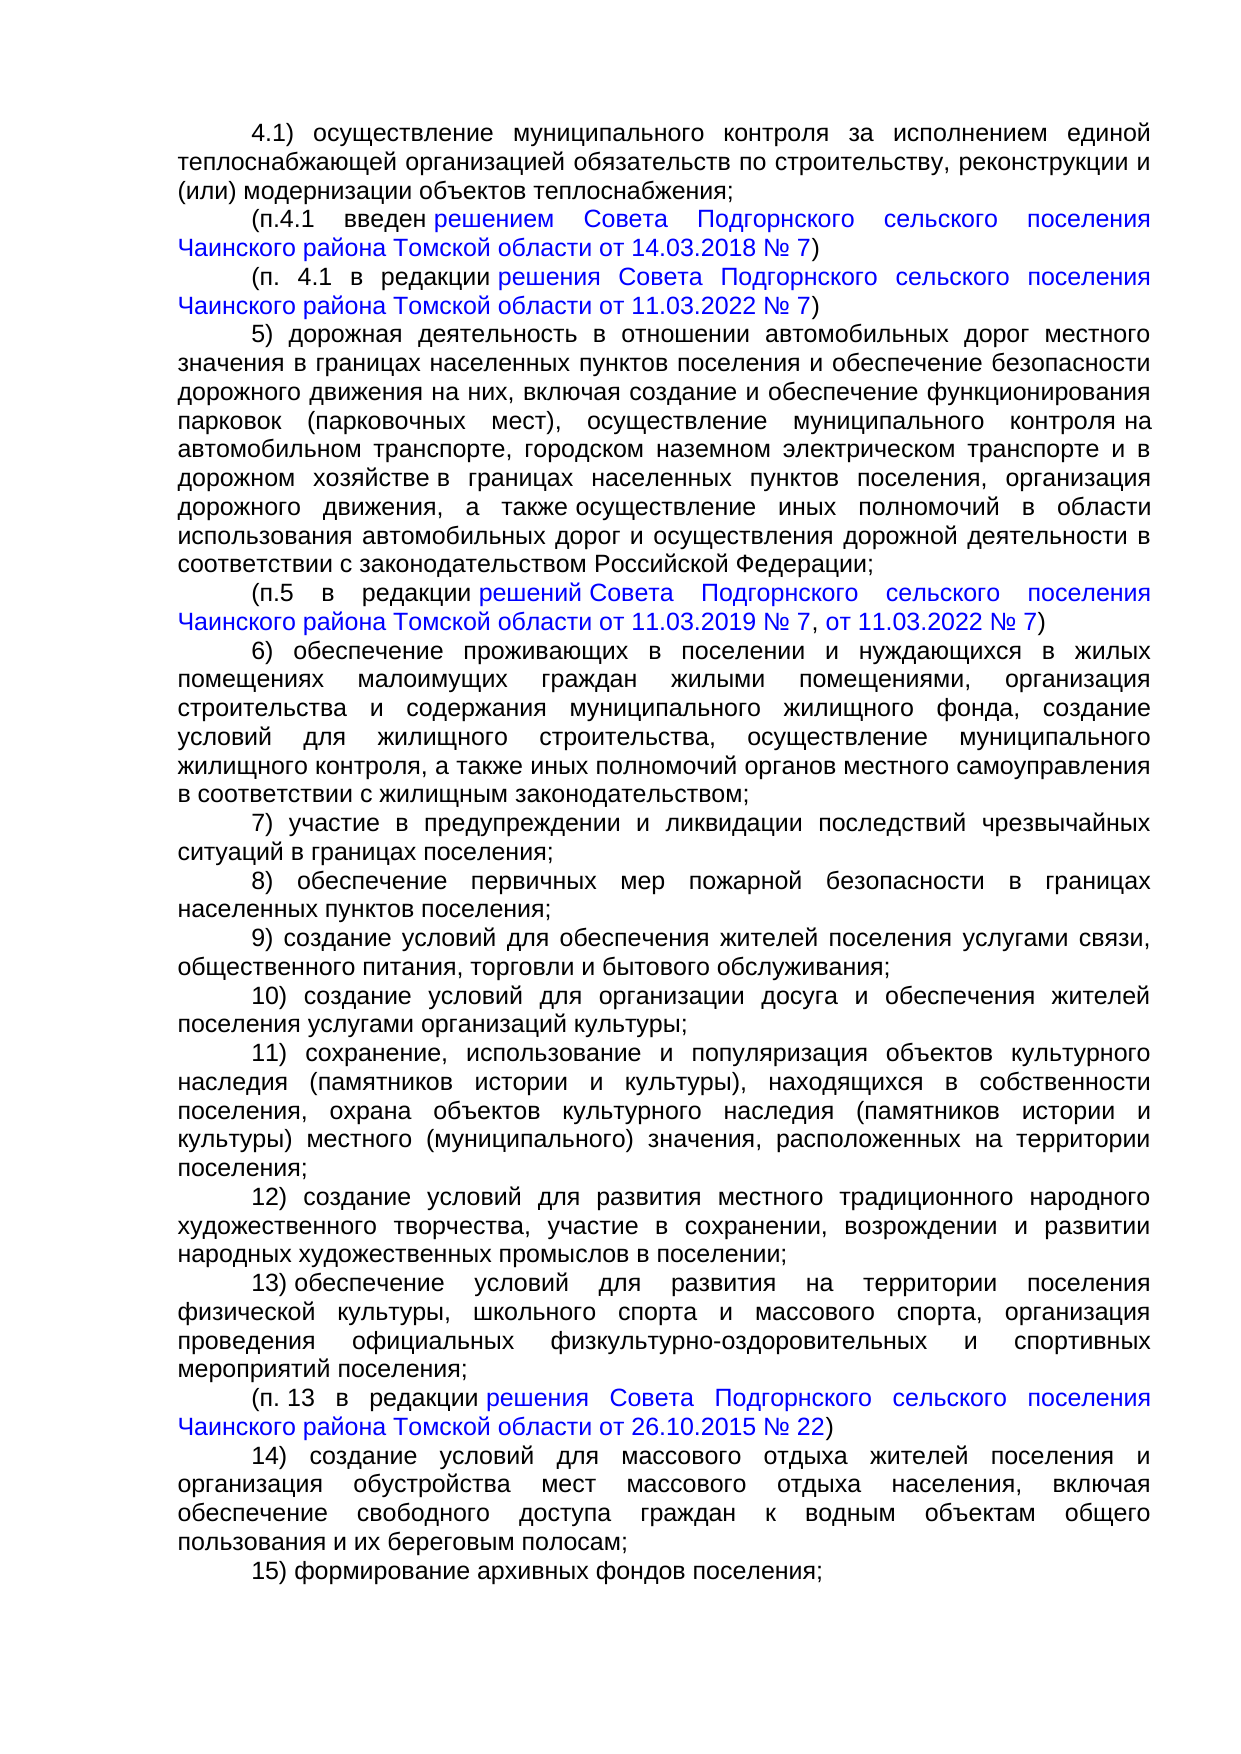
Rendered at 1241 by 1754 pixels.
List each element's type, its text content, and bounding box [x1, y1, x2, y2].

text (п.5 в редакции решений Совета Подгорнского сельского поселения Чаинского района Томской области от 11.03.2019 № 7, от 11.03.2022 № 7) [177, 578, 1152, 636]
text 4.1) осуществление муниципального контроля за исполнением единой теплоснабжающей организацией обязательств по строительству, реконструкции и (или) модернизации объектов теплоснабжения; [177, 118, 1152, 204]
text (п.4.1 введен решением Совета Подгорнского сельского поселения Чаинского района Томской области от 14.03.2018 № 7) [177, 204, 1152, 262]
text 5) дорожная деятельность в отношении автомобильных дорог местного значения в границах населенных пунктов поселения и обеспечение безопасности дорожного движения на них, включая создание и обеспечение функционирования парковок (парковочных мест), осуществление муниципального контроля на автомобильном транспорте, городском наземном электрическом транспорте и в дорожном хозяйстве в границах населенных пунктов поселения, организация дорожного движения, а также осуществление иных полномочий в области использования автомобильных дорог и осуществления дорожной деятельности в соответствии с законодательством Российской Федерации; [177, 319, 1152, 578]
text 14) создание условий для массового отдыха жителей поселения и организация обустройства мест массового отдыха населения, включая обеспечение свободного доступа граждан к водным объектам общего пользования и их береговым полосам; [177, 1441, 1152, 1556]
text 15) формирование архивных фондов поселения; [177, 1556, 1152, 1584]
text 13) обеспечение условий для развития на территории поселения физической культуры, школьного спорта и массового спорта, организация проведения официальных физкультурно-оздоровительных и спортивных мероприятий поселения; [177, 1268, 1152, 1383]
text 11) сохранение, использование и популяризация объектов культурного наследия (памятников истории и культуры), находящихся в собственности поселения, охрана объектов культурного наследия (памятников истории и культуры) местного (муниципального) значения, расположенных на территории поселения; [177, 1038, 1152, 1182]
text 8) обеспечение первичных мер пожарной безопасности в границах населенных пунктов поселения; [177, 866, 1152, 923]
text 7) участие в предупреждении и ликвидации последствий чрезвычайных ситуаций в границах поселения; [177, 808, 1152, 866]
text 12) создание условий для развития местного традиционного народного художественного творчества, участие в сохранении, возрождении и развитии народных художественных промыслов в поселении; [177, 1182, 1152, 1268]
text 6) обеспечение проживающих в поселении и нуждающихся в жилых помещениях малоимущих граждан жилыми помещениями, организация строительства и содержания муниципального жилищного фонда, создание условий для жилищного строительства, осуществление муниципального жилищного контроля, а также иных полномочий органов местного самоуправления в соответствии с жилищным законодательством; [177, 636, 1152, 808]
text 10) создание условий для организации досуга и обеспечения жителей поселения услугами организаций культуры; [177, 981, 1152, 1038]
text 9) создание условий для обеспечения жителей поселения услугами связи, общественного питания, торговли и бытового обслуживания; [177, 923, 1152, 981]
text (п. 4.1 в редакции решения Совета Подгорнского сельского поселения Чаинского района Томской области от 11.03.2022 № 7) [177, 262, 1152, 319]
text (п. 13 в редакции решения Совета Подгорнского сельского поселения Чаинского района Томской области от 26.10.2015 № 22) [177, 1383, 1152, 1441]
